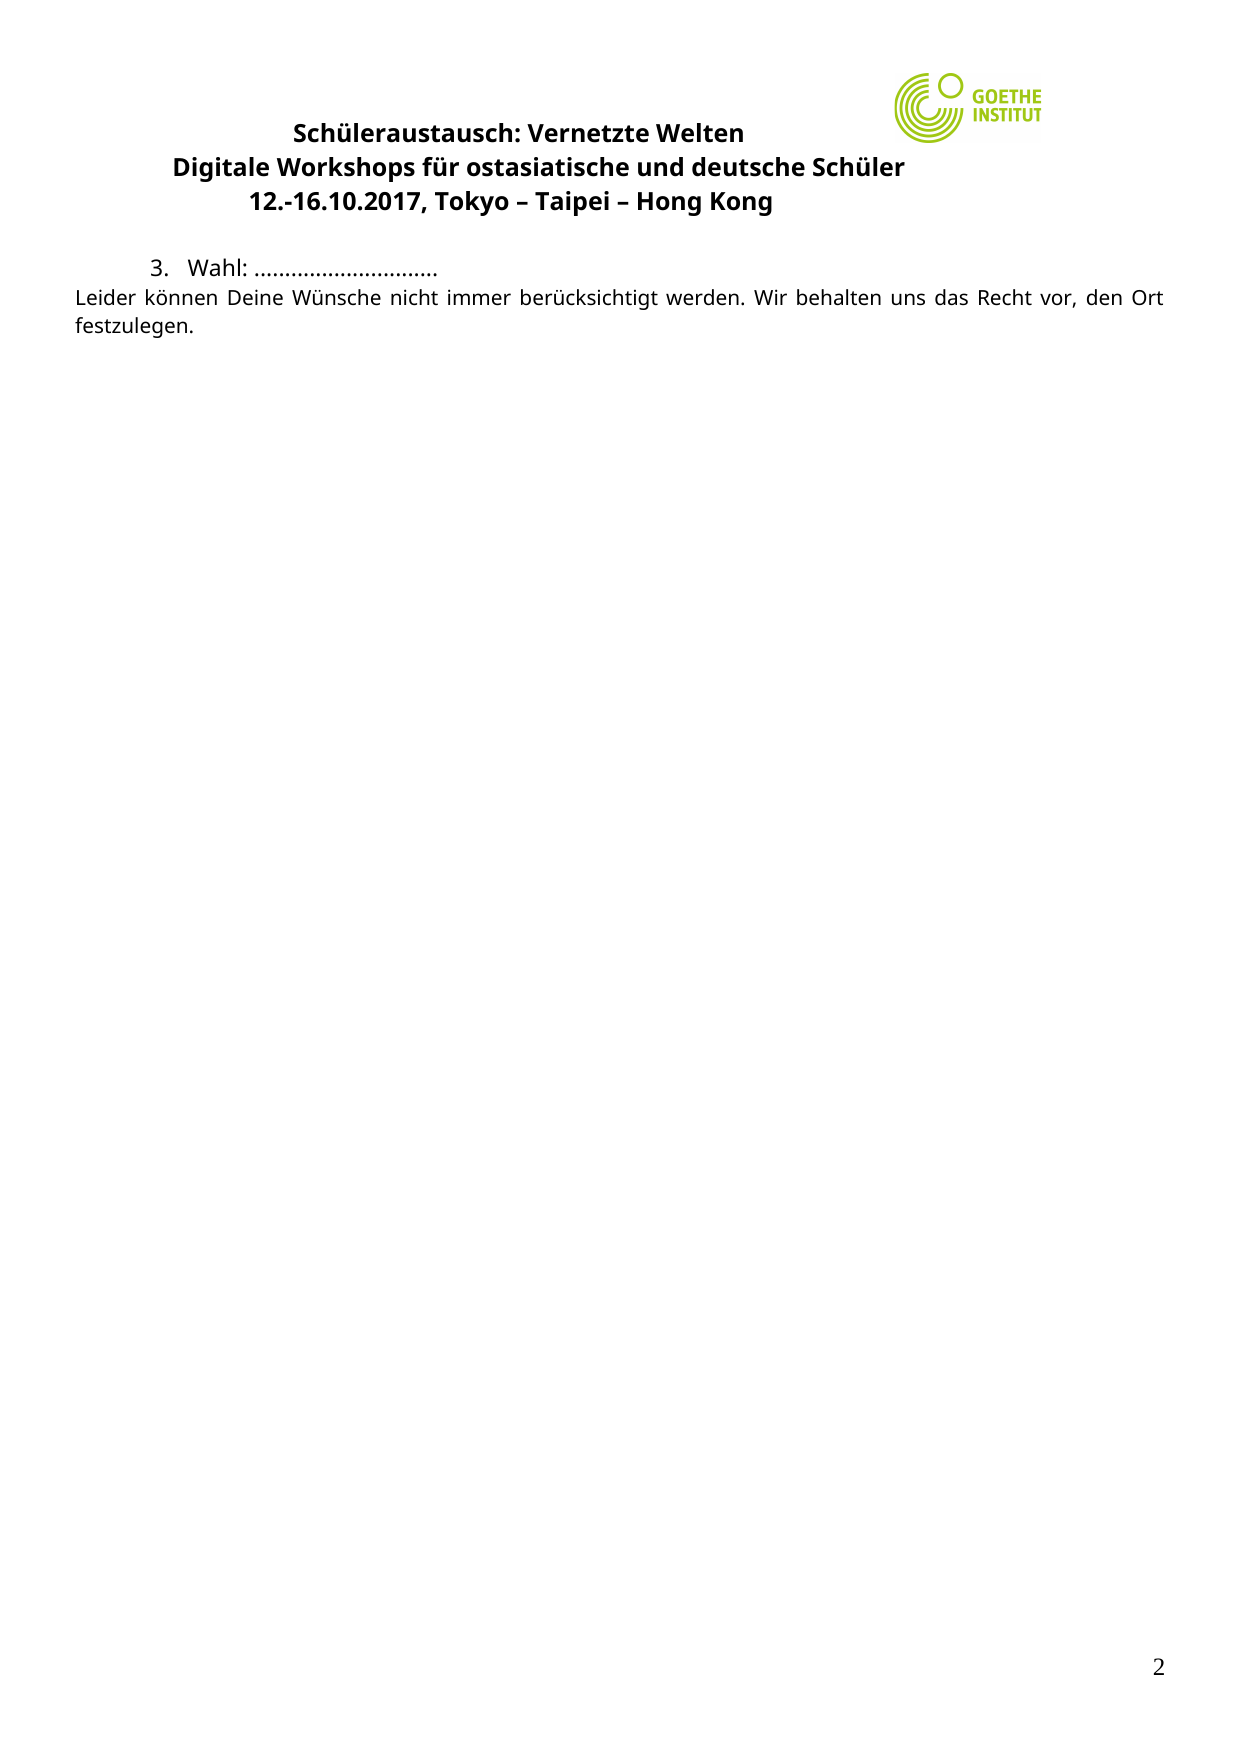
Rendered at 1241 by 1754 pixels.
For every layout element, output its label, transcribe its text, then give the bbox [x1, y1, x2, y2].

list Wahl: .............................. [150, 251, 1165, 283]
picture [894, 73, 1042, 143]
text Leider können Deine Wünsche nicht immer berücksichtigt werden. Wir behalten uns das Recht vor, den Ort festzulegen. [75, 283, 1165, 339]
